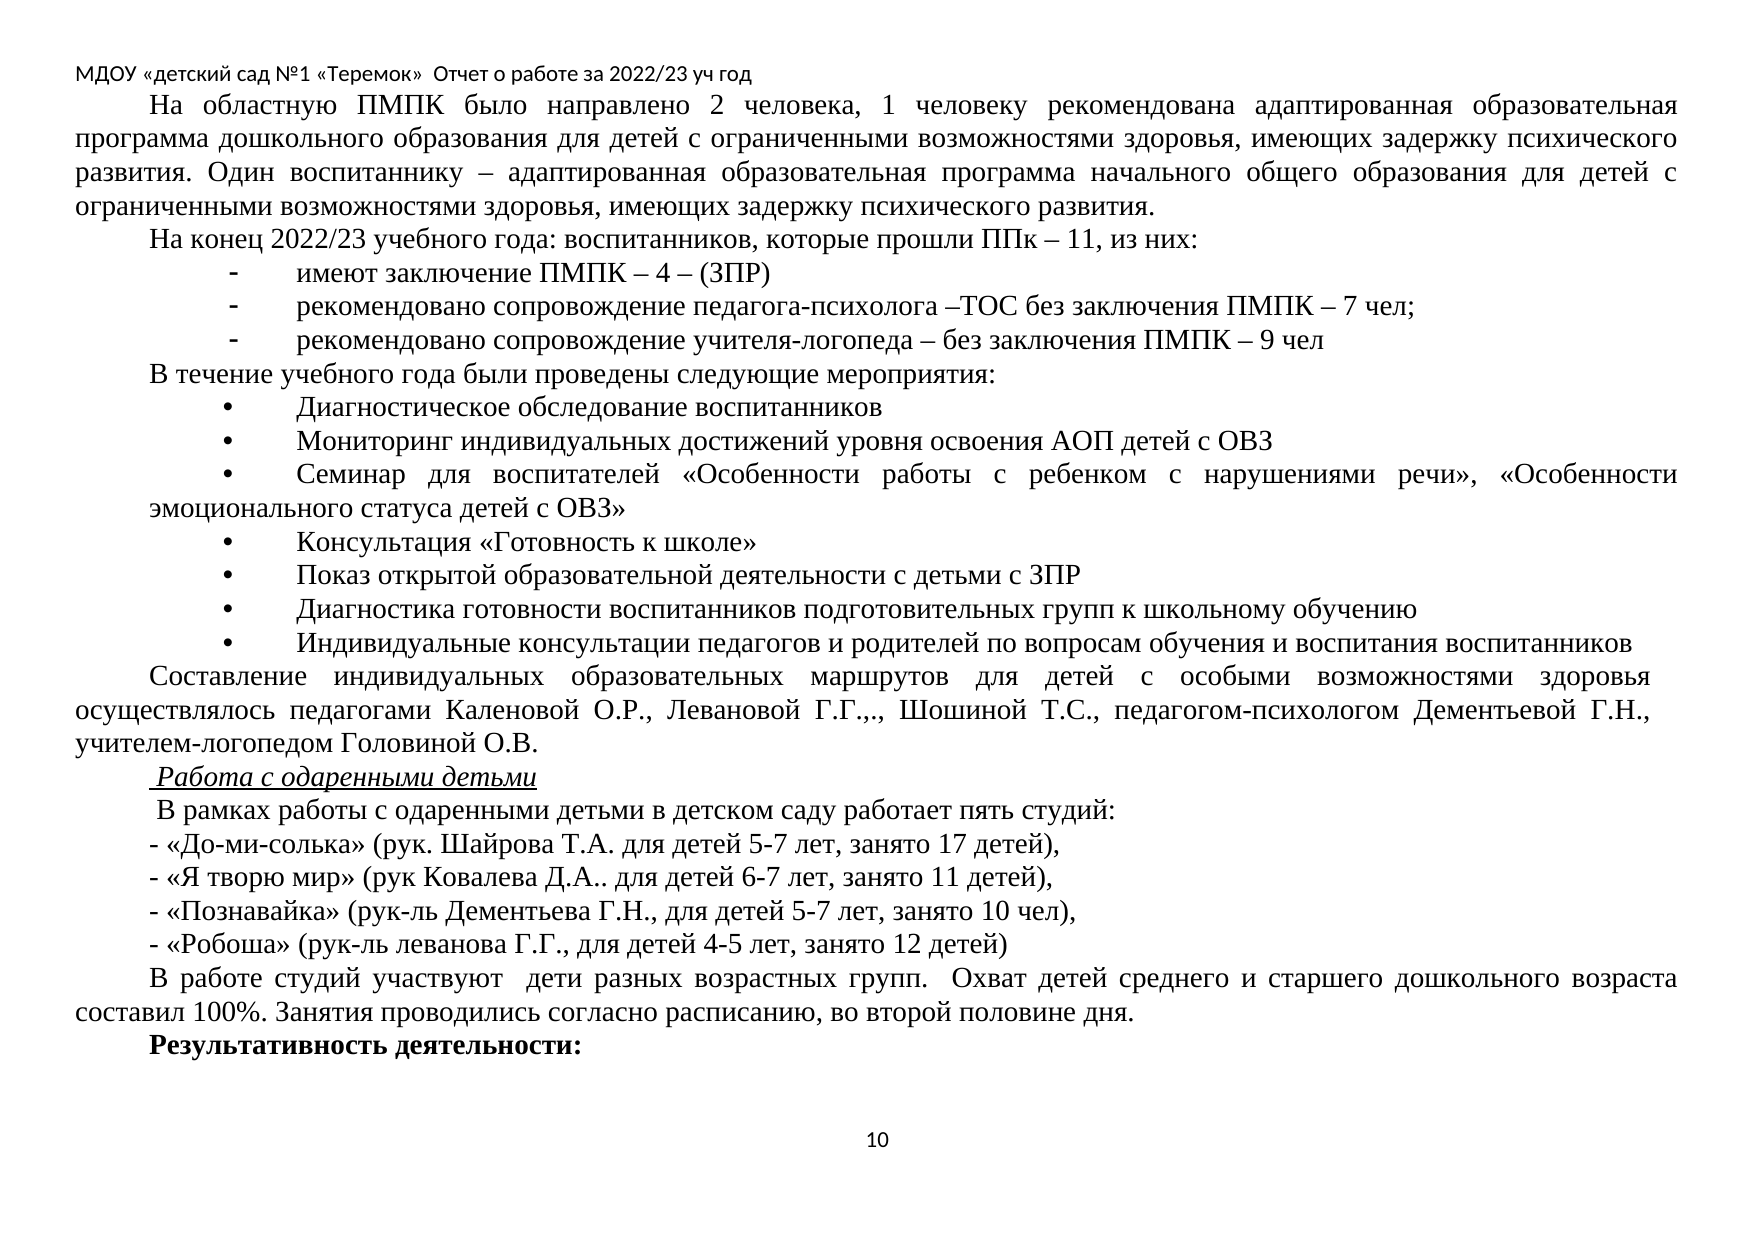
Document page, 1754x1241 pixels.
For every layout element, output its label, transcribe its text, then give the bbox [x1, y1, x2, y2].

list Индивидуальные консультации педагогов и родителей по вопросам обучения и воспитания воспитанников [149, 625, 1679, 658]
list имеют заключение ПМПК – 4 – (ЗПР) [155, 255, 1679, 288]
list рекомендовано сопровождение педагога-психолога –ТОС без заключения ПМПК – 7 чел; [155, 288, 1679, 322]
text В течение учебного года были проведены следующие мероприятия: [75, 356, 1679, 389]
list Мониторинг индивидуальных достижений уровня освоения АОП детей с ОВЗ [149, 423, 1679, 457]
list Диагностика готовности воспитанников подготовительных групп к школьному обучению [149, 591, 1679, 625]
list Семинар для воспитателей «Особенности работы с ребенком с нарушениями речи», «Особенности эмоционального статуса детей с ОВЗ» [149, 457, 1679, 524]
text - «До-ми-солька» (рук. Шайрова Т.А. для детей 5-7 лет, занято 17 детей), [75, 826, 1652, 859]
text Результативность деятельности: [75, 1027, 1679, 1061]
text В рамках работы с одаренными детьми в детском саду работает пять студий: [75, 792, 1652, 826]
list Показ открытой образовательной деятельности с детьми с ЗПР [149, 557, 1679, 591]
list Диагностическое обследование воспитанников [149, 389, 1679, 423]
text В работе студий участвуют дети разных возрастных групп. Охват детей среднего и старшего дошкольного возраста составил 100%. Занятия проводились согласно расписанию, во второй половине дня. [75, 960, 1679, 1027]
list Консультация «Готовность к школе» [149, 524, 1679, 557]
list рекомендовано сопровождение учителя-логопеда – без заключения ПМПК – 9 чел [155, 322, 1679, 356]
text На областную ПМПК было направлено 2 человека, 1 человеку рекомендована адаптированная образовательная программа дошкольного образования для детей с ограниченными возможностями здоровья, имеющих задержку психического развития. Один воспитаннику – адаптированная образовательная программа начального общего образования для детей с ограниченными возможностями здоровья, имеющих задержку психического развития. [75, 87, 1679, 221]
text - «Познавайка» (рук-ль Дементьева Г.Н., для детей 5-7 лет, занято 10 чел), [75, 893, 1652, 927]
text - «Я творю мир» (рук Ковалева Д.А.. для детей 6-7 лет, занято 11 детей), [75, 859, 1652, 893]
text На конец 2022/23 учебного года: воспитанников, которые прошли ППк – 11, из них: [75, 221, 1679, 255]
text - «Робоша» (рук-ль леванова Г.Г., для детей 4-5 лет, занято 12 детей) [75, 927, 1652, 960]
text Работа с одаренными детьми [75, 759, 1652, 792]
text Составление индивидуальных образовательных маршрутов для детей с особыми возможностями здоровья осуществлялось педагогами Каленовой О.Р., Левановой Г.Г.,., Шошиной Т.С., педагогом-психологом Дементьевой Г.Н., учителем-логопедом Головиной О.В. [75, 658, 1652, 759]
